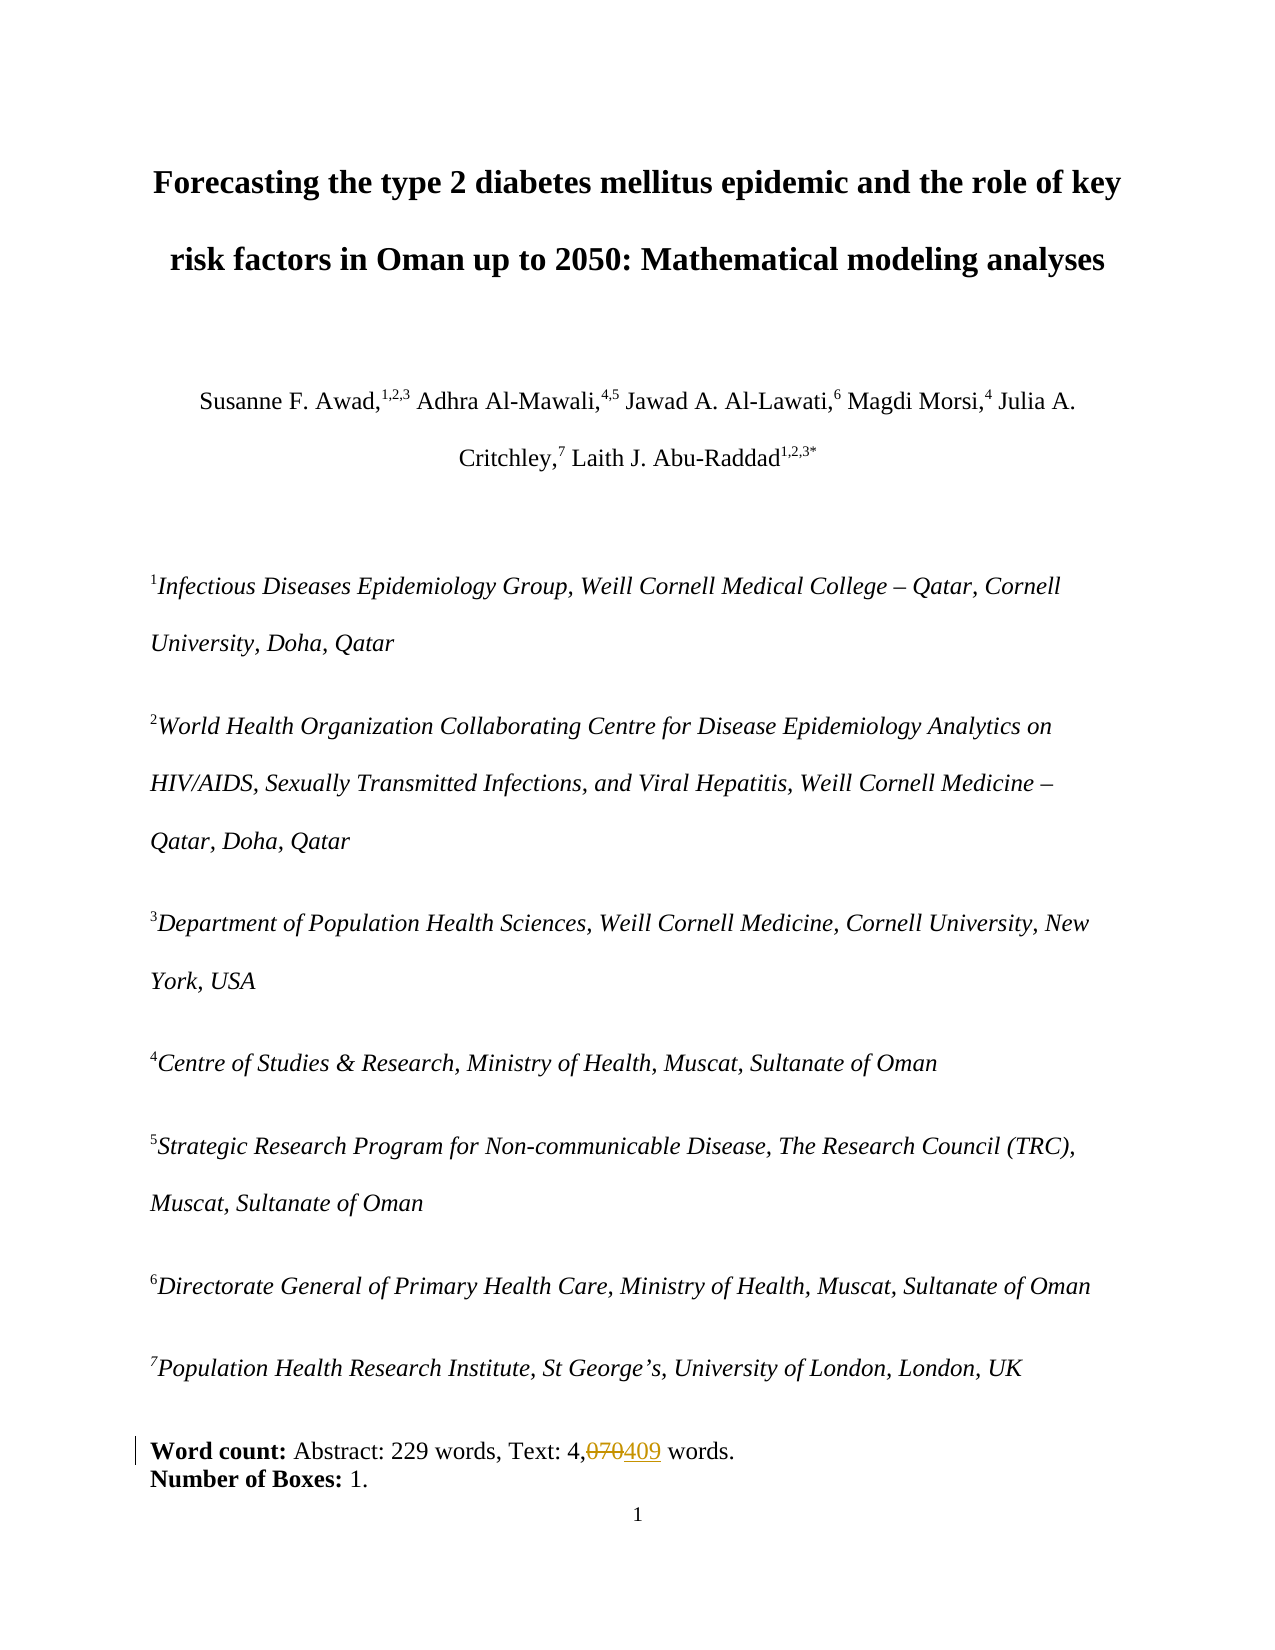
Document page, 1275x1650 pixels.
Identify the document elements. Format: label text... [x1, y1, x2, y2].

text 4Centre of Studies & Research, Ministry of Health, Muscat, Sultanate of Oman [150, 1048, 1125, 1077]
text Number of Boxes: 1. [150, 1464, 1125, 1493]
text 5Strategic Research Program for Non-communicable Disease, The Research Council (TRC), Muscat, Sultanate of Oman [150, 1131, 1125, 1217]
text 6Directorate General of Primary Health Care, Ministry of Health, Muscat, Sultanate of Oman [150, 1271, 1125, 1299]
text 3Department of Population Health Sciences, Weill Cornell Medicine, Cornell University, New York, USA [150, 908, 1125, 994]
text 1Infectious Diseases Epidemiology Group, Weill Cornell Medical College – Qatar, Cornell University, Doha, Qatar [150, 571, 1125, 657]
text 2World Health Organization Collaborating Centre for Disease Epidemiology Analytics on HIV/AIDS, Sexually Transmitted Infections, and Viral Hepatitis, Weill Cornell Medicine – Qatar, Doha, Qatar [150, 711, 1125, 854]
text Word count: Abstract: 229 words, Text: 4, words. [150, 1436, 1125, 1464]
text Susanne F. Awad,1,2,3 Adhra Al-Mawali,4,5 Jawad A. Al-Lawati,6 Magdi Morsi,4 Julia A. Critchley,7 Laith J. Abu-Raddad1,2,3* [150, 386, 1125, 472]
text 7Population Health Research Institute, St George’s, University of London, London, UK [150, 1353, 1125, 1382]
text Forecasting the type 2 diabetes mellitus epidemic and the role of key risk factors in Oman up to 2050: Mathematical modeling analyses [150, 162, 1125, 277]
